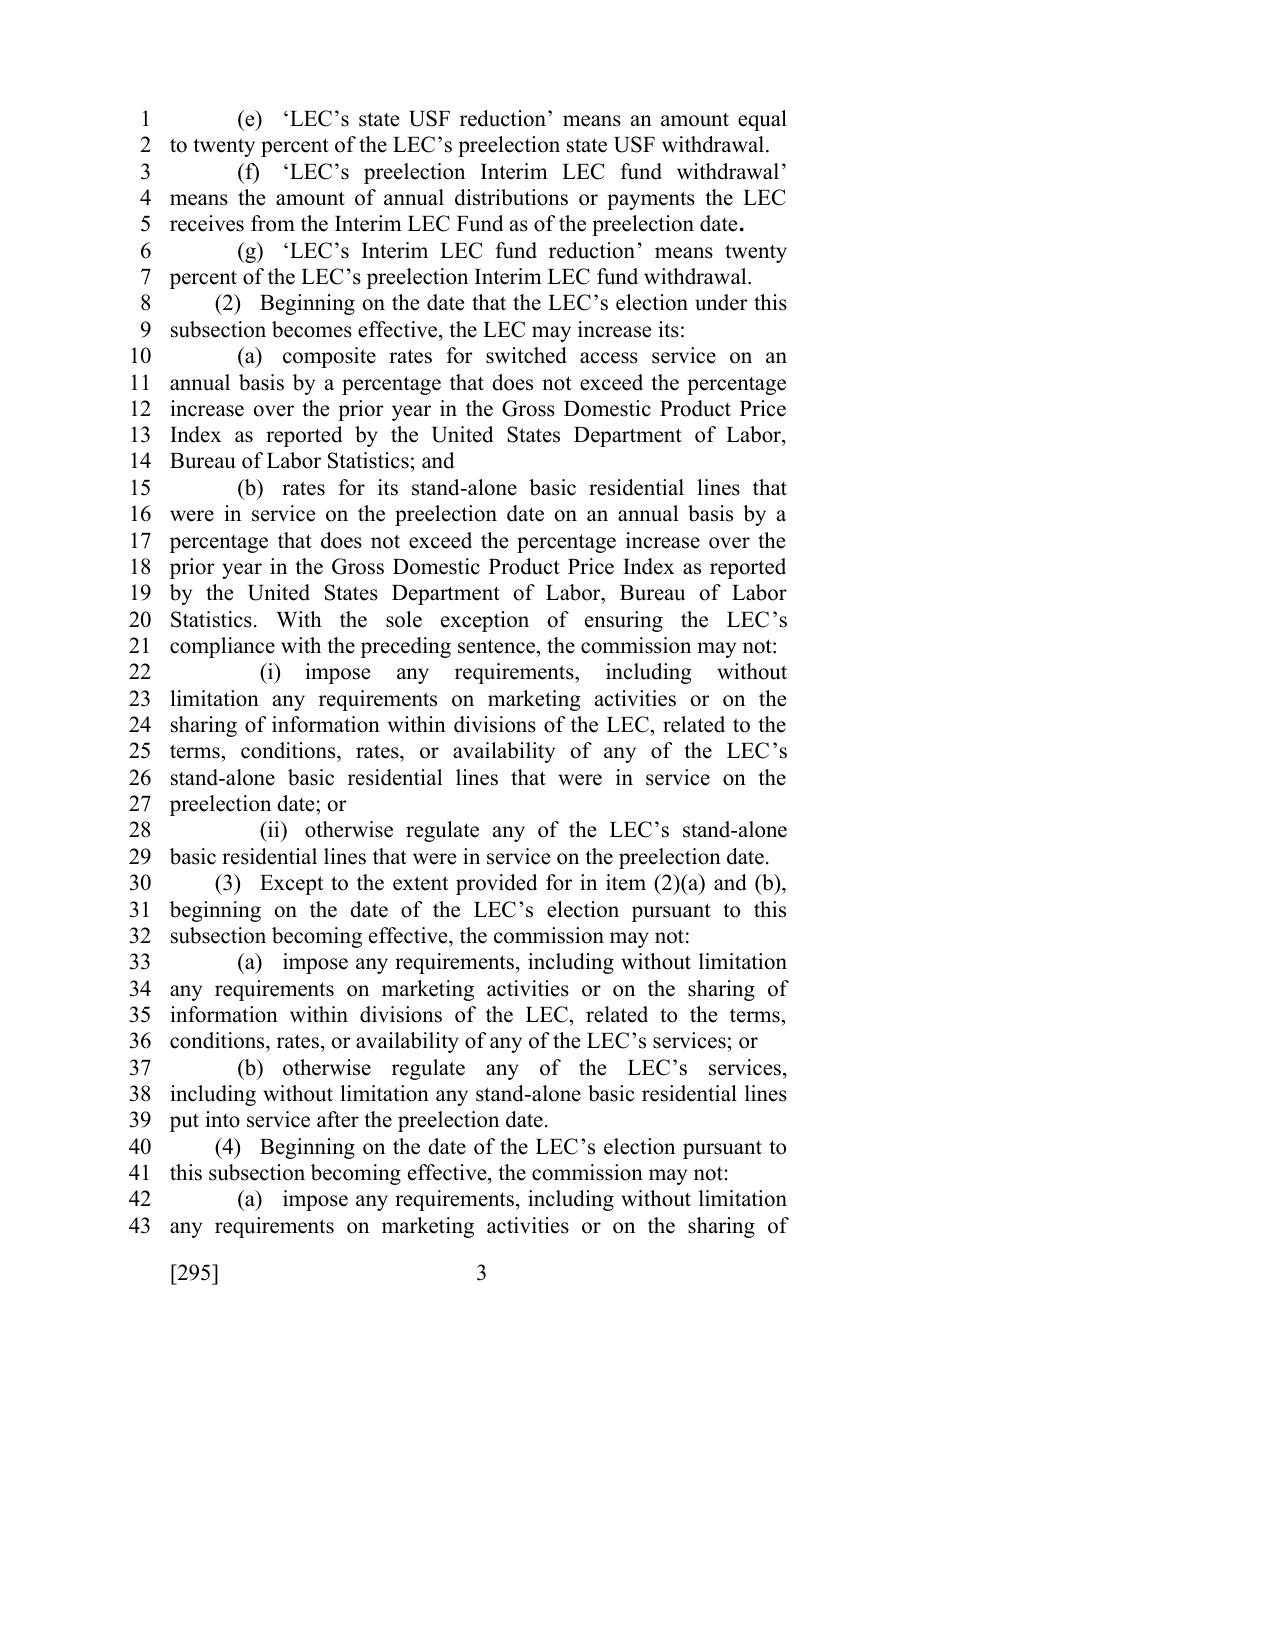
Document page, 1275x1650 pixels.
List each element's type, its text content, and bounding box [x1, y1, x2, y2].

text (a) impose any requirements, including without limitation any requirements on marketing activities or on the sharing of information within divisions of the LEC, related to the terms, conditions, rates, or availability of any of the LEC’s services; or [169, 948, 787, 1054]
text (2) Beginning on the date that the LEC’s election under this subsection becomes effective, the LEC may increase its: [169, 289, 787, 342]
text (e) ‘LEC’s state USF reduction’ means an amount equal to twenty percent of the LEC’s preelection state USF withdrawal. [169, 105, 787, 158]
text (4) Beginning on the date of the LEC’s election pursuant to this subsection becoming effective, the commission may not: [169, 1133, 787, 1186]
text (ii) otherwise regulate any of the LEC’s stand-alone basic residential lines that were in service on the preelection date. [169, 817, 787, 869]
text (b) otherwise regulate any of the LEC’s services, including without limitation any stand-alone basic residential lines put into service after the preelection date. [169, 1054, 787, 1133]
text (i) impose any requirements, including without limitation any requirements on marketing activities or on the sharing of information within divisions of the LEC, related to the terms, conditions, rates, or availability of any of the LEC’s stand-alone basic residential lines that were in service on the preelection date; or [169, 658, 787, 817]
text (3) Except to the extent provided for in item (2)(a) and (b), beginning on the date of the LEC’s election pursuant to this subsection becoming effective, the commission may not: [169, 869, 787, 948]
text (b) rates for its stand-alone basic residential lines that were in service on the preelection date on an annual basis by a percentage that does not exceed the percentage increase over the prior year in the Gross Domestic Product Price Index as reported by the United States Department of Labor, Bureau of Labor Statistics. With the sole exception of ensuring the LEC’s compliance with the preceding sentence, the commission may not: [169, 474, 787, 658]
text (f) ‘LEC’s preelection Interim LEC fund withdrawal’ means the amount of annual distributions or payments the LEC receives from the Interim LEC Fund as of the preelection date. [169, 158, 787, 237]
text (a) composite rates for switched access service on an annual basis by a percentage that does not exceed the percentage increase over the prior year in the Gross Domestic Product Price Index as reported by the United States Department of Labor, Bureau of Labor Statistics; and [169, 342, 787, 474]
text (g) ‘LEC’s Interim LEC fund reduction’ means twenty percent of the LEC’s preelection Interim LEC fund withdrawal. [169, 237, 787, 289]
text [169, 1186, 787, 1238]
